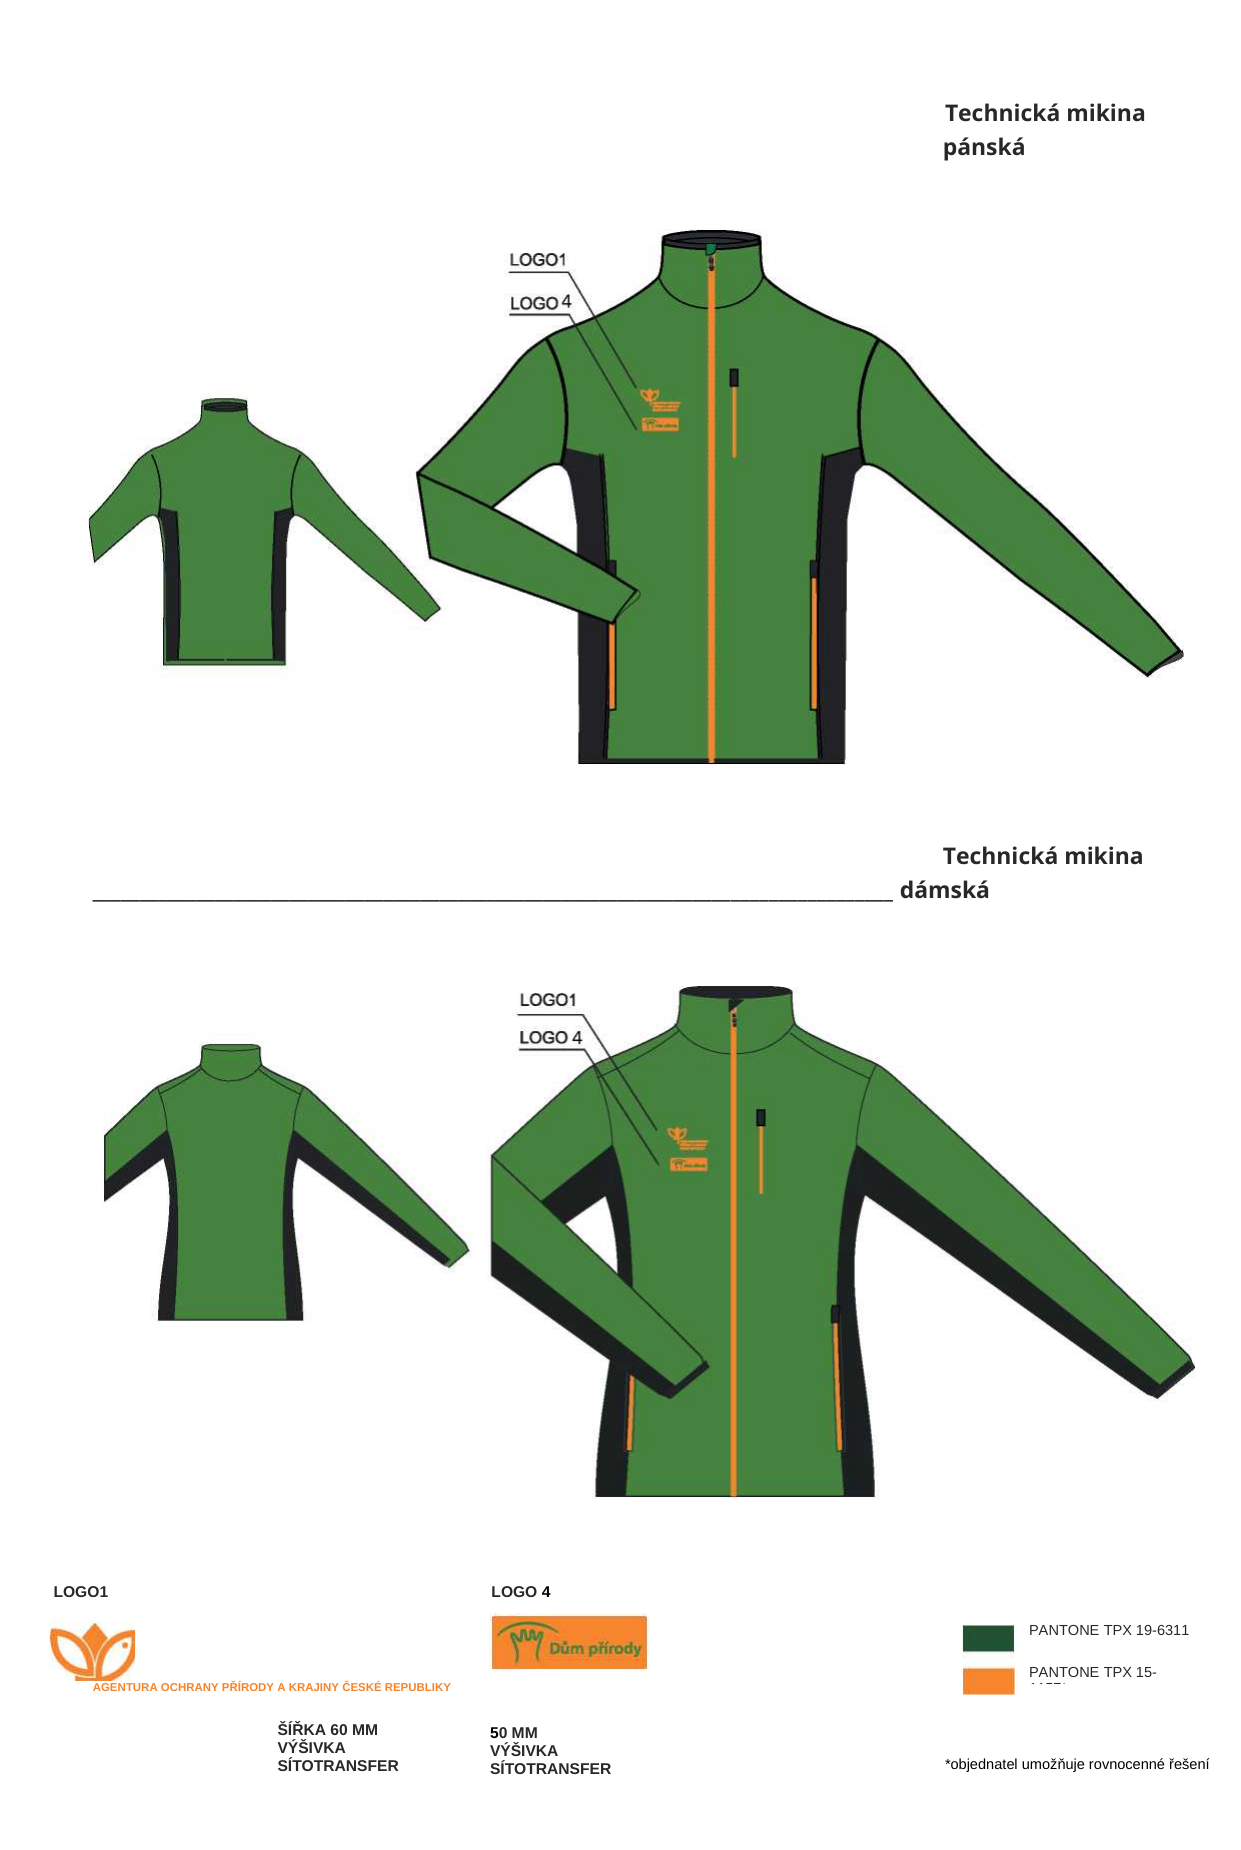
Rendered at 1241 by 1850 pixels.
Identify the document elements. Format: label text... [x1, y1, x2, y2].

text Technická mikina dámská [93, 840, 1154, 905]
picture [962, 1625, 1015, 1695]
picture [88, 229, 1184, 765]
picture [489, 1613, 650, 1672]
picture [49, 1620, 136, 1681]
text Technická mikina pánská [943, 97, 1154, 162]
picture [103, 986, 1196, 1498]
text AGENTURA OCHRANY PŘÍRODY A KRAJINY ČESKÉ REPUBLIKY [93, 1581, 1154, 1694]
